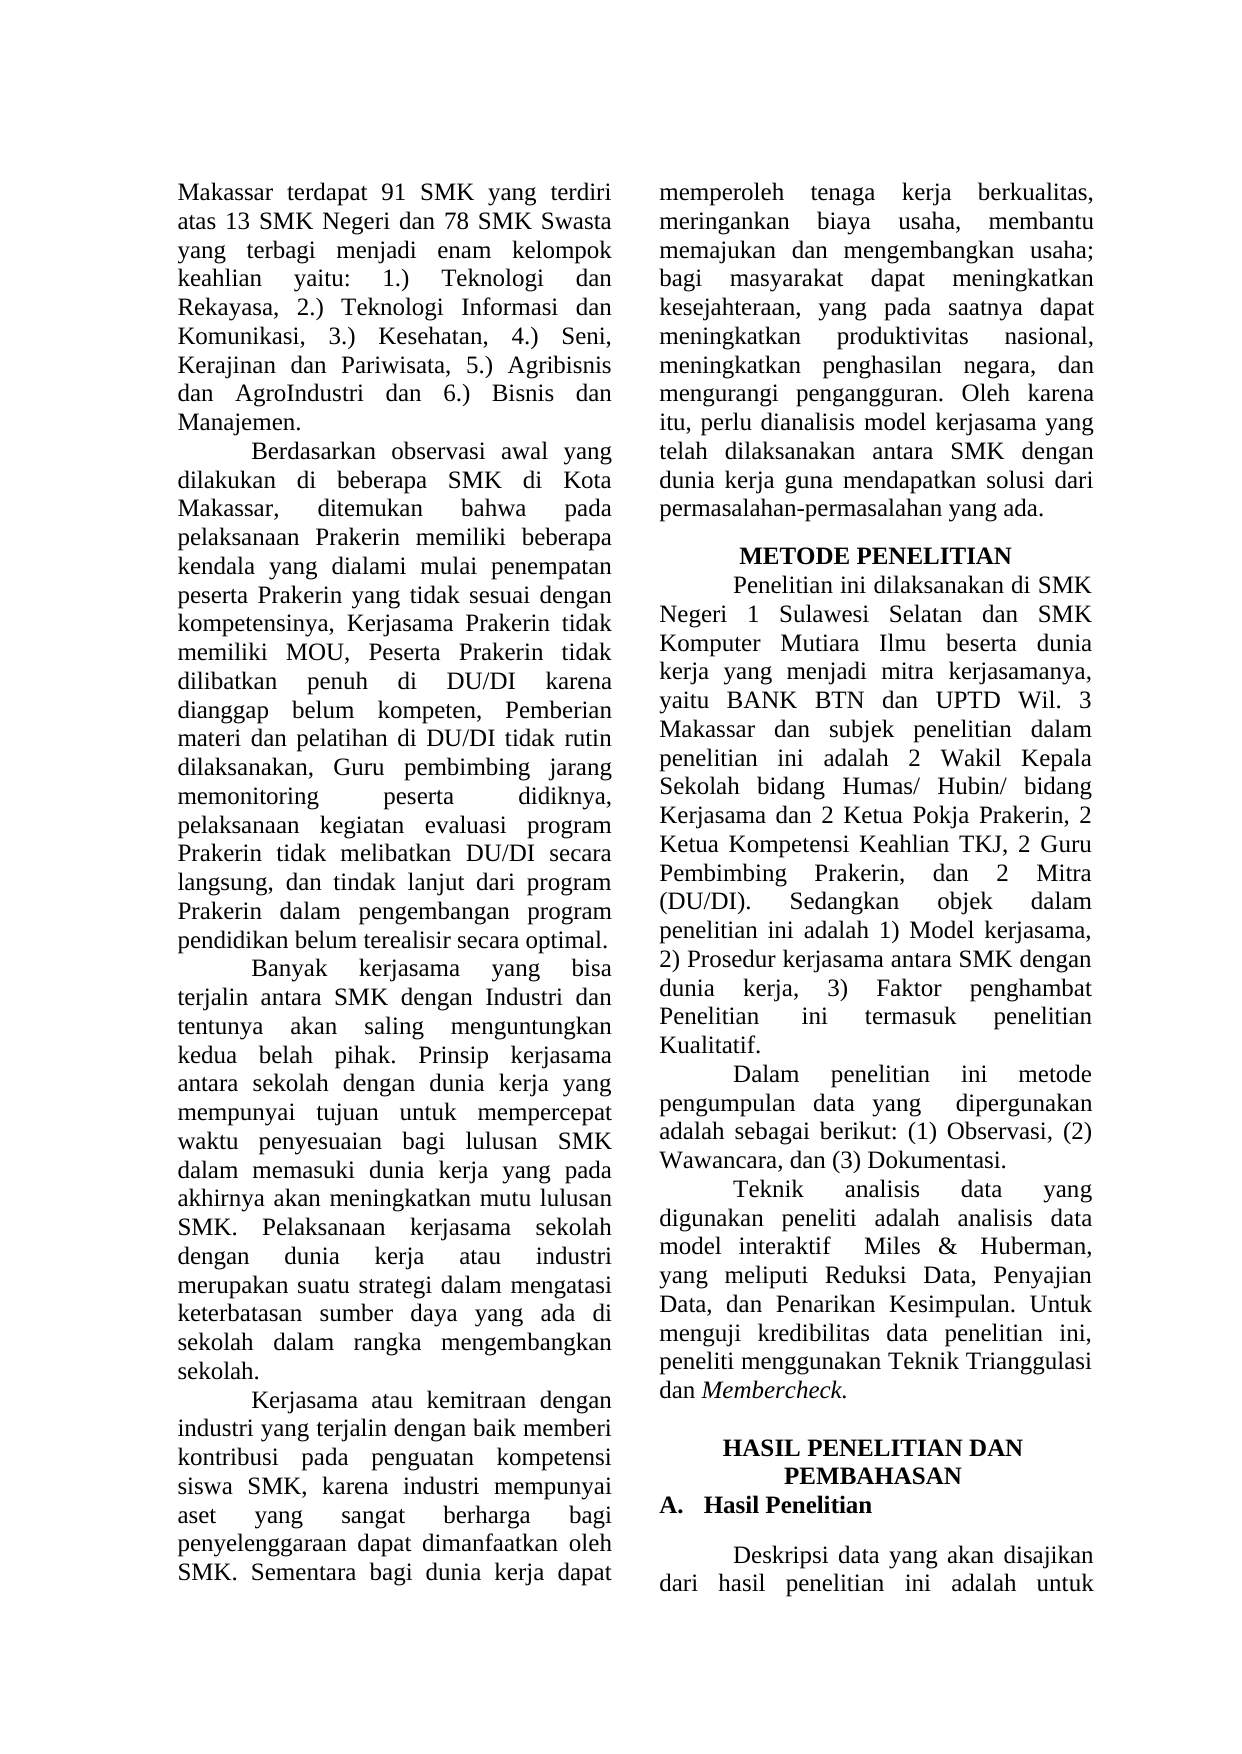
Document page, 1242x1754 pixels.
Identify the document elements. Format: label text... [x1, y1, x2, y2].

text METODE PENELITIAN [659, 541, 1092, 570]
text Teknik analisis data yang digunakan peneliti adalah analisis data model interaktif Miles & Huberman, yang meliputi Reduksi Data, Penyajian Data, dan Penarikan Kesimpulan. Untuk menguji kredibilitas data penelitian ini, peneliti menggunakan Teknik Trianggulasi dan Membercheck. [659, 1174, 1092, 1404]
text HASIL PENELITIAN DAN PEMBAHASAN [659, 1433, 1087, 1490]
text Berdasarkan observasi awal yang dilakukan di beberapa SMK di Kota Makassar, ditemukan bahwa pada pelaksanaan Prakerin memiliki beberapa kendala yang dialami mulai penempatan peserta Prakerin yang tidak sesuai dengan kompetensinya, Kerjasama Prakerin tidak memiliki MOU, Peserta Prakerin tidak dilibatkan penuh di DU/DI karena dianggap belum kompeten, Pemberian materi dan pelatihan di DU/DI tidak rutin dilaksanakan, Guru pembimbing jarang memonitoring peserta didiknya, pelaksanaan kegiatan evaluasi program Prakerin tidak melibatkan DU/DI secara langsung, dan tindak lanjut dari program Prakerin dalam pengembangan program pendidikan belum terealisir secara optimal. [177, 436, 612, 953]
text Kerjasama atau kemitraan dengan industri yang terjalin dengan baik memberi kontribusi pada penguatan kompetensi siswa SMK, karena industri mempunyai aset yang sangat berharga bagi penyelenggaraan dapat dimanfaatkan oleh SMK. Sementara bagi dunia kerja dapat memperoleh tenaga kerja berkualitas, meringankan biaya usaha, membantu memajukan dan mengembangkan usaha; bagi masyarakat dapat meningkatkan kesejahteraan, yang pada saatnya dapat meningkatkan produktivitas nasional, meningkatkan penghasilan negara, dan mengurangi pengangguran. Oleh karena itu, perlu dianalisis model kerjasama yang telah dilaksanakan antara SMK dengan dunia kerja guna mendapatkan solusi dari permasalahan-permasalahan yang ada. [177, 1385, 612, 1586]
text Kerjasama atau kemitraan dengan industri yang terjalin dengan baik memberi kontribusi pada penguatan kompetensi siswa SMK, karena industri mempunyai aset yang sangat berharga bagi penyelenggaraan dapat dimanfaatkan oleh SMK. Sementara bagi dunia kerja dapat memperoleh tenaga kerja berkualitas, meringankan biaya usaha, membantu memajukan dan mengembangkan usaha; bagi masyarakat dapat meningkatkan kesejahteraan, yang pada saatnya dapat meningkatkan produktivitas nasional, meningkatkan penghasilan negara, dan mengurangi pengangguran. Oleh karena itu, perlu dianalisis model kerjasama yang telah dilaksanakan antara SMK dengan dunia kerja guna mendapatkan solusi dari permasalahan-permasalahan yang ada. [659, 177, 1094, 522]
text Dalam penelitian ini metode pengumpulan data yang dipergunakan adalah sebagai berikut: (1) Observasi, (2) Wawancara, dan (3) Dokumentasi. [659, 1059, 1092, 1174]
text Banyak kerjasama yang bisa terjalin antara SMK dengan Industri dan tentunya akan saling menguntungkan kedua belah pihak. Prinsip kerjasama antara sekolah dengan dunia kerja yang mempunyai tujuan untuk mempercepat waktu penyesuaian bagi lulusan SMK dalam memasuki dunia kerja yang pada akhirnya akan meningkatkan mutu lulusan SMK. Pelaksanaan kerjasama sekolah dengan dunia kerja atau industri merupakan suatu strategi dalam mengatasi keterbatasan sumber daya yang ada di sekolah dalam rangka mengembangkan sekolah. [177, 953, 612, 1385]
list Hasil Penelitian [659, 1490, 1087, 1519]
text Penelitian ini dilaksanakan di SMK Negeri 1 Sulawesi Selatan dan SMK Komputer Mutiara Ilmu beserta dunia kerja yang menjadi mitra kerjasamanya, yaitu BANK BTN dan UPTD Wil. 3 Makassar dan subjek penelitian dalam penelitian ini adalah 2 Wakil Kepala Sekolah bidang Humas/ Hubin/ bidang Kerjasama dan 2 Ketua Pokja Prakerin, 2 Ketua Kompetensi Keahlian TKJ, 2 Guru Pembimbing Prakerin, dan 2 Mitra (DU/DI). Sedangkan objek dalam penelitian ini adalah 1) Model kerjasama, 2) Prosedur kerjasama antara SMK dengan dunia kerja, 3) Faktor penghambat Penelitian ini termasuk penelitian Kualitatif. [659, 570, 1092, 1059]
